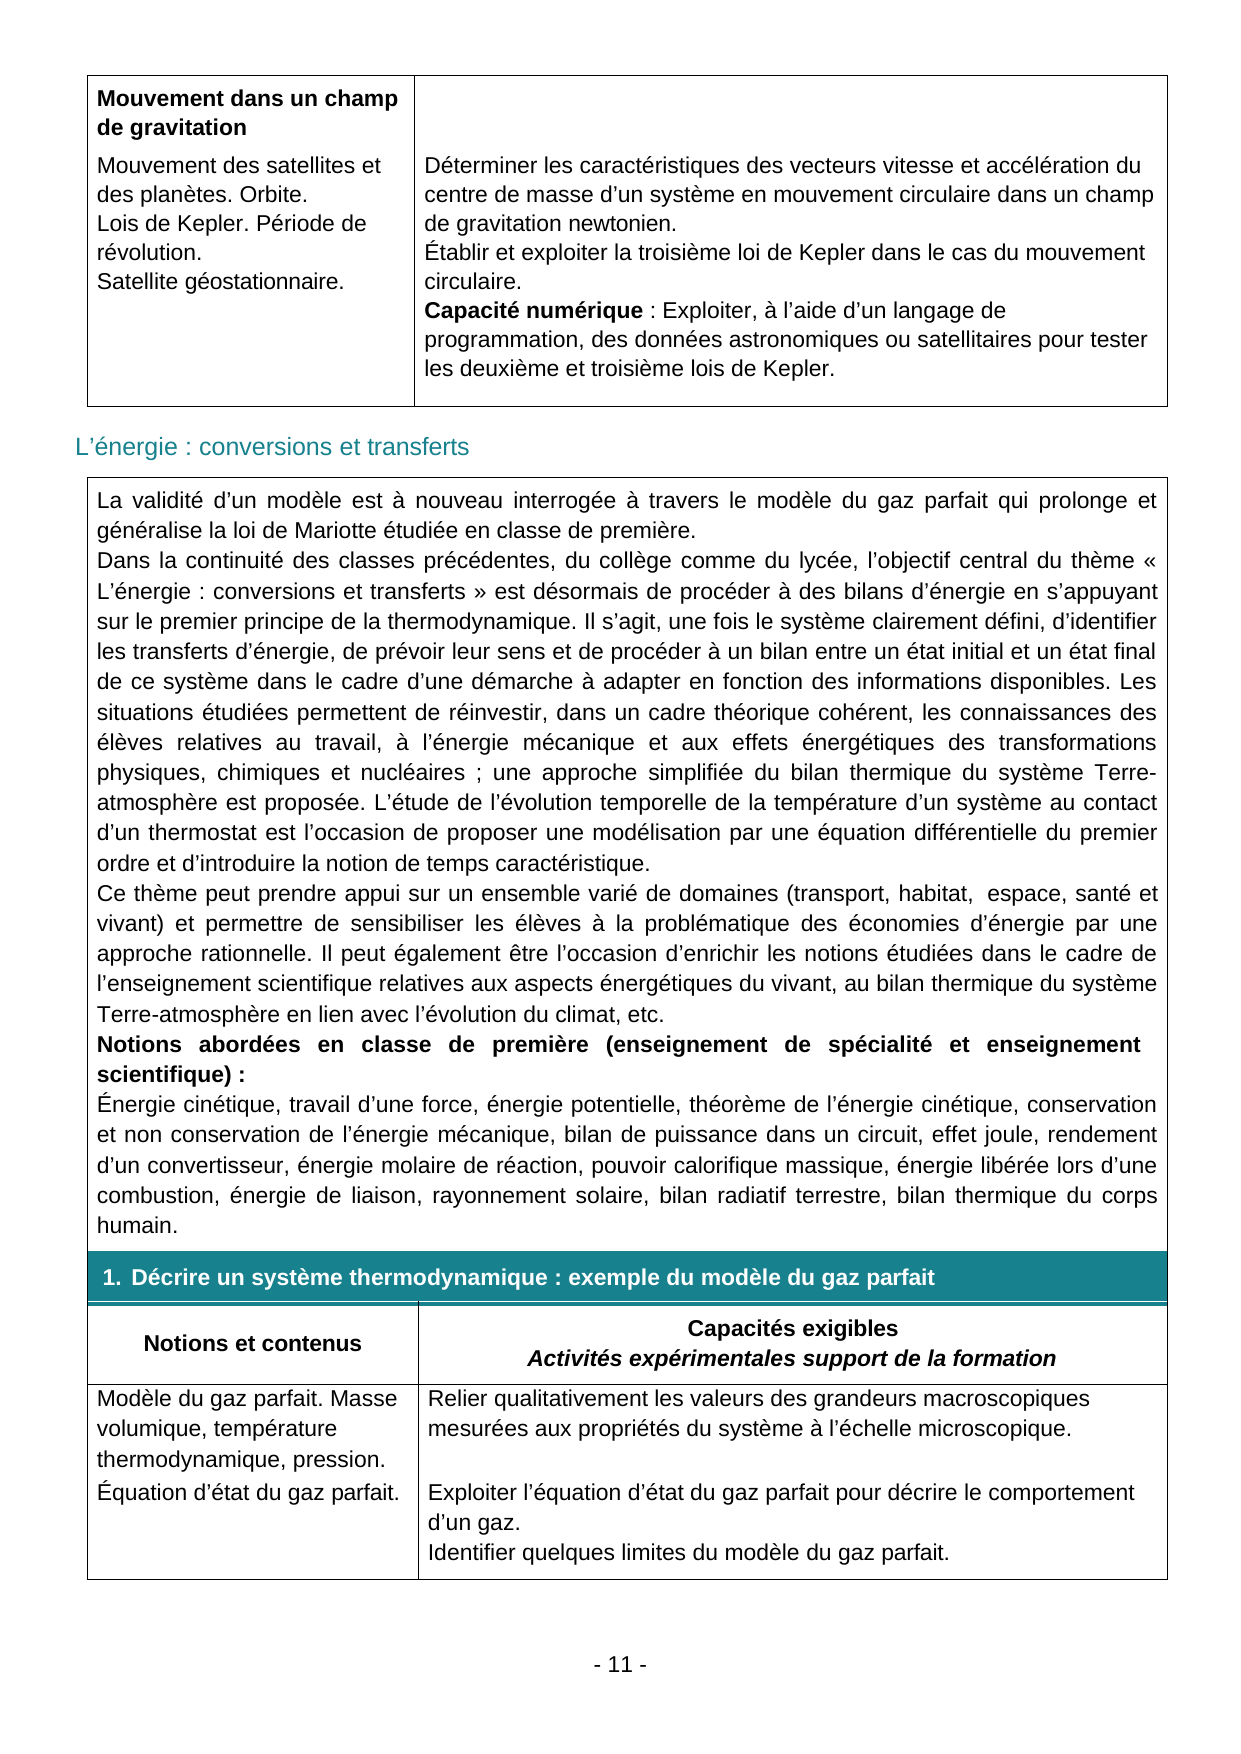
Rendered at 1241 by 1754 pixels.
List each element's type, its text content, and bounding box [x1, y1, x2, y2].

table_cell Mouvement dans un champ de gravitation [88, 76, 414, 152]
table_cell 1. Décrire un système thermodynamique : exemple du modèle du gaz parfait [88, 1256, 1167, 1301]
table_cell Déterminer les caractéristiques des vecteurs vitesse et accélération du centre de masse d’un système en mouvement circulaire dans un champ de gravitation newtonien. Établir et exploiter la troisième loi de Kepler dans le cas du mouvement circulaire. Capacité numérique : Exploiter, à l’aide d’un langage de programmation, des données astronomiques ou satellitaires pour tester les deuxième et troisième lois de Kepler. [415, 152, 1167, 406]
table_cell Relier qualitativement les valeurs des grandeurs macroscopiques mesurées aux propriétés du système à l’échelle microscopique. [419, 1385, 1167, 1478]
table_cell [415, 76, 1167, 152]
subtitle L’énergie : conversions et transferts [75, 432, 1165, 461]
table_cell Mouvement des satellites et des planètes. Orbite. Lois de Kepler. Période de révolution. Satellite géostationnaire. [88, 152, 414, 406]
table_cell Exploiter l’équation d’état du gaz parfait pour décrire le comportement d’un gaz. Identifier quelques limites du modèle du gaz parfait. [419, 1479, 1167, 1579]
table_cell Capacités exigibles Activités expérimentales support de la formation [419, 1306, 1167, 1384]
table_cell Modèle du gaz parfait. Masse volumique, température thermodynamique, pression. [88, 1385, 418, 1478]
table_header La validité d’un modèle est à nouveau interrogée à travers le modèle du gaz parfait qui prolonge et généralise la loi de Mariotte étudiée en classe de première. Dans la continuité des classes précédentes, du collège comme du lycée, l’objectif central du thème « L’énergie : conversions et transferts » est désormais de procéder à des bilans d’énergie en s’appuyant sur le premier principe de la thermodynamique. Il s’agit, une fois le système clairement défini, d’identifier les transferts d’énergie, de prévoir leur sens et de procéder à un bilan entre un état initial et un état final de ce système dans le cadre d’une démarche à adapter en fonction des informations disponibles. Les situations étudiées permettent de réinvestir, dans un cadre théorique cohérent, les connaissances des élèves relatives au travail, à l’énergie mécanique et aux effets énergétiques des transformations physiques, chimiques et nucléaires ; une approche simplifiée du bilan thermique du système Terre-atmosphère est proposée. L’étude de l’évolution temporelle de la température d’un système au contact d’un thermostat est l’occasion de proposer une modélisation par une équation différentielle du premier ordre et d’introduire la notion de temps caractéristique. Ce thème peut prendre appui sur un ensemble varié de domaines (transport, habitat, espace, santé et vivant) et permettre de sensibiliser les élèves à la problématique des économies d’énergie par une approche rationnelle. Il peut également être l’occasion d’enrichir les notions étudiées dans le cadre de l’enseignement scientifique relatives aux aspects énergétiques du vivant, au bilan thermique du système Terre-atmosphère en lien avec l’évolution du climat, etc. Notions abordées en classe de première (enseignement de spécialité et enseignement scientifique) : Énergie cinétique, travail d’une force, énergie potentielle, théorème de l’énergie cinétique, conservation et non conservation de l’énergie mécanique, bilan de puissance dans un circuit, effet joule, rendement d’un convertisseur, énergie molaire de réaction, pouvoir calorifique massique, énergie libérée lors d’une combustion, énergie de liaison, rayonnement solaire, bilan radiatif terrestre, bilan thermique du corps humain. [88, 478, 1167, 1251]
table_cell Notions et contenus [88, 1306, 418, 1384]
table_cell Équation d’état du gaz parfait. [88, 1479, 418, 1579]
